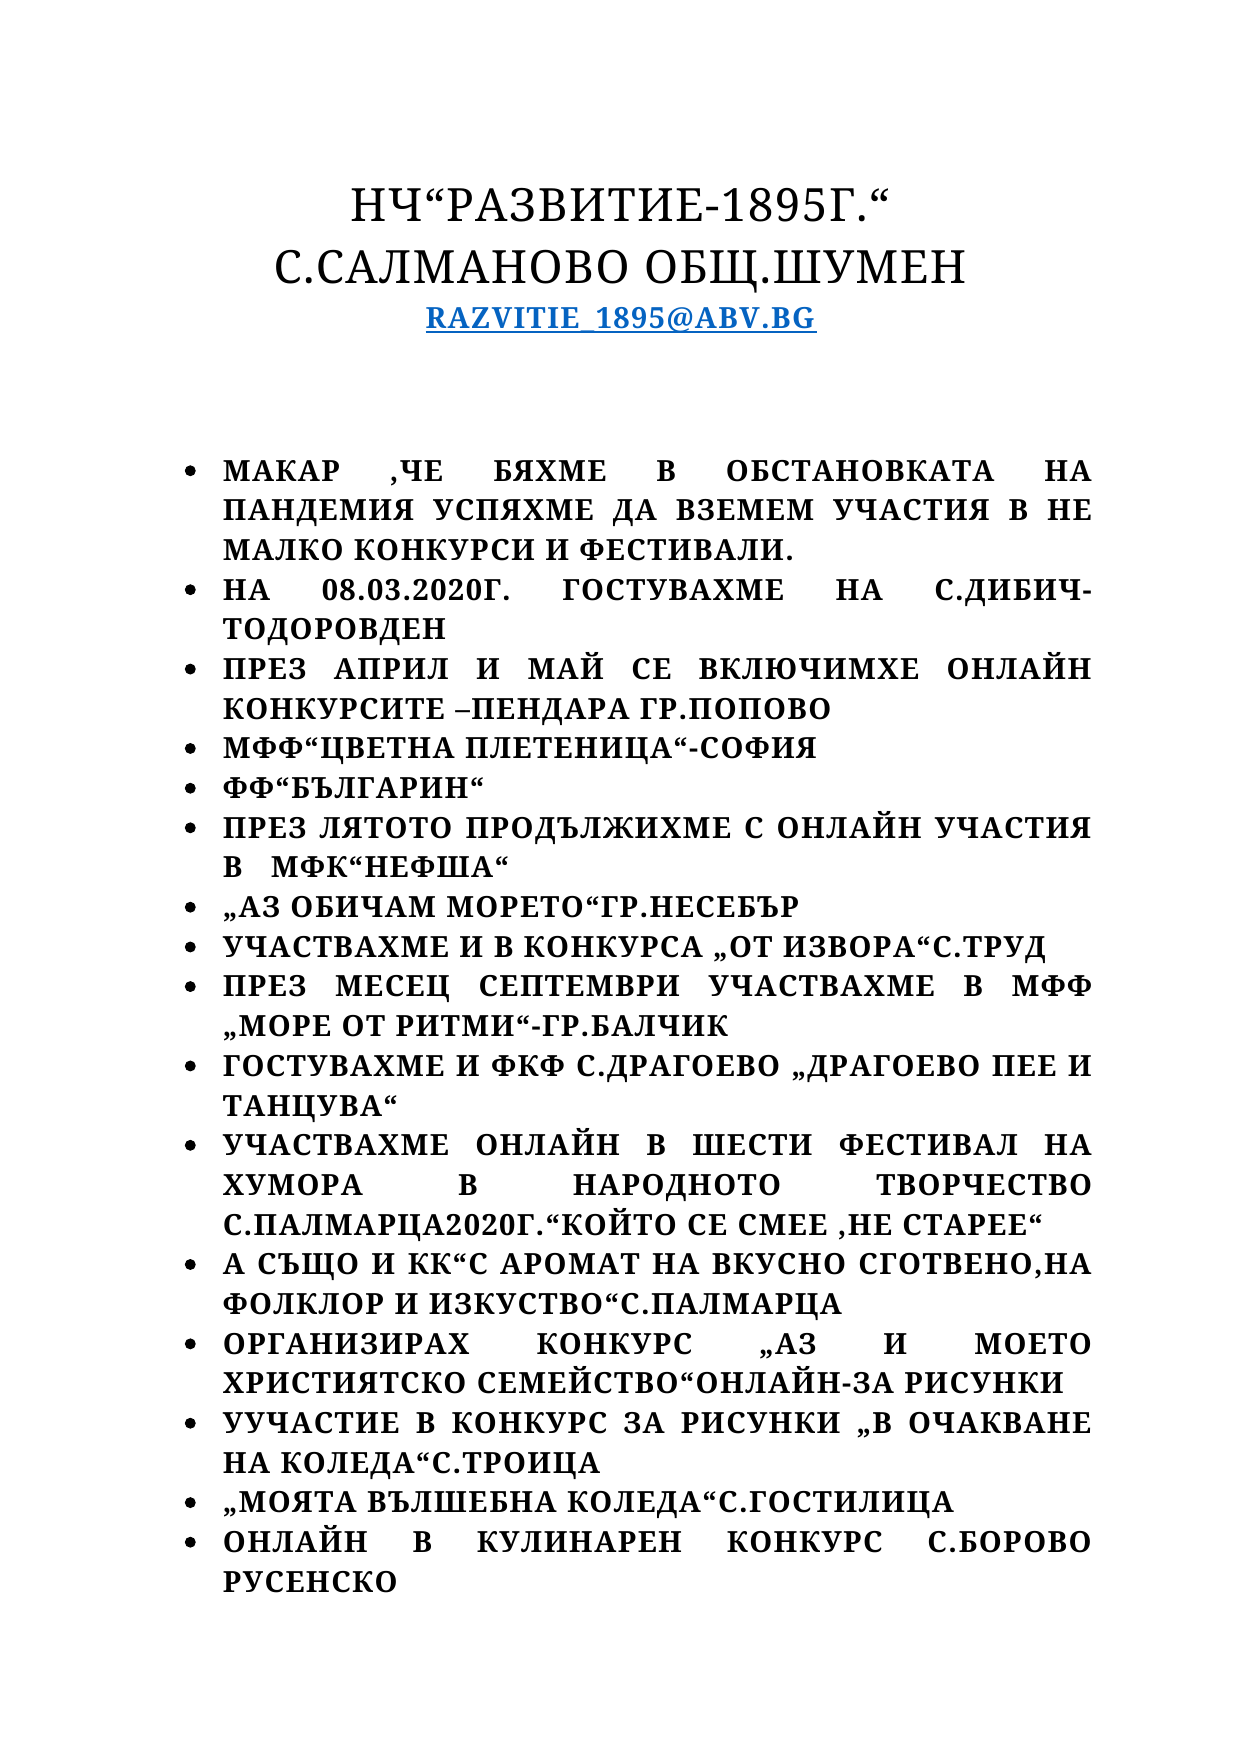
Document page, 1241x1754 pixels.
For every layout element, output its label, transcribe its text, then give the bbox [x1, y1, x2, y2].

list през април и май се включимхе онлайн конкурсите –пендара гр.попово [185, 648, 1093, 728]
list а също и кк“с аромат на вкусно сготвено,на фолклор и изкуство“с.палмарца [185, 1243, 1093, 1323]
list участвахме онлайн в шести фестивал на хумора в народното творчество с.палмарца2020г.“който се смее ,не старее“ [185, 1124, 1093, 1243]
list гостувахме и фкф с.драгоево „драгоево пее и танцува“ [185, 1045, 1093, 1124]
list организирах конкурс „аз и моето християтско семейство“онлайн-за рисунки [185, 1323, 1093, 1402]
list през месец септември участвахме в мфф „море от ритми“-гр.балчик [185, 966, 1093, 1045]
list уучастие в конкурс за рисунки „в очакване на коледа“с.троица [185, 1402, 1093, 1482]
list МАКАР ,ЧЕ БЯХМЕ В ОБСТАНОВКАТА НА ПАНДЕМИЯ УСПЯХМЕ ДА ВЗЕМЕМ УЧАСТИЯ В НЕ МАЛКО КОНКУРСИ И ФЕСТИВАЛИ. [185, 450, 1093, 569]
list участвахме и в конкурса „от извора“с.труд [185, 926, 1093, 966]
list през лятото продължихме с онлайн участия в мфк“нефша“ [185, 807, 1093, 886]
text с.салманово общ.шумен [148, 235, 1093, 297]
list НА 08.03.2020г. гостувахме на с.дибич-тодоровден [185, 569, 1093, 648]
text Razvitie_1895@abv.BG [148, 297, 1093, 337]
list мфф“цветна плетеница“-софия [185, 728, 1093, 767]
list „моята вълшебна коледа“с.гостилица [185, 1482, 1093, 1521]
list фф“българин“ [185, 767, 1093, 807]
text нч“развитие-1895г.“ [148, 173, 1093, 235]
list „аз обичам морето“гр.несебър [185, 886, 1093, 926]
list онлайн в кулинарен конкурс с.борово русенско [185, 1521, 1093, 1601]
